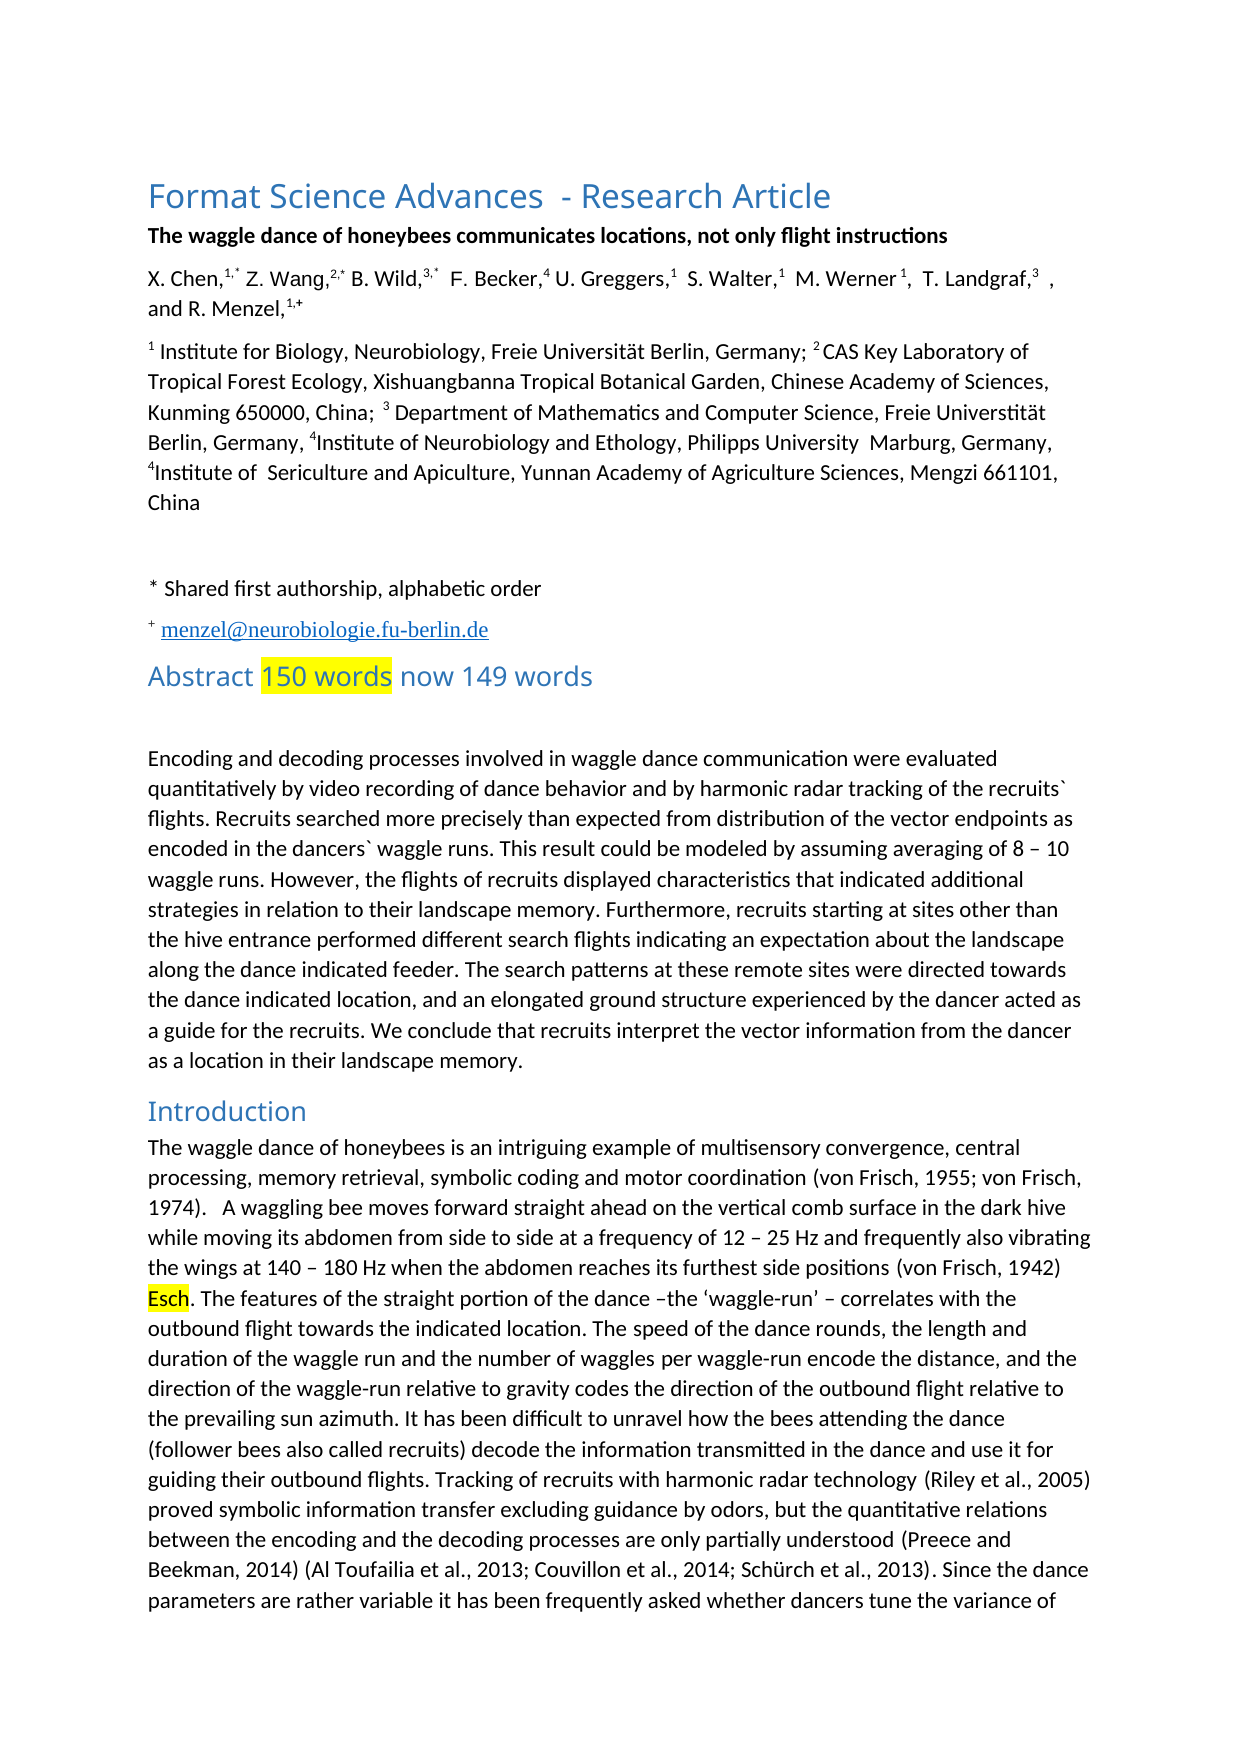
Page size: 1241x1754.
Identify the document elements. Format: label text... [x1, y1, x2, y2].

text The waggle dance of honeybees communicates locations, not only flight instructions [148, 222, 1093, 249]
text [148, 1133, 1093, 1614]
text 1 Institute for Biology, Neurobiology, Freie Universität Berlin, Germany; 2 CAS Key Laboratory of Tropical Forest Ecology, Xishuangbanna Tropical Botanical Garden, Chinese Academy of Sciences, Kunming 650000, China; 3 Department of Mathematics and Computer Science, Freie Universtität Berlin, Germany, 4Institute of Neurobiology and Ethology, Philipps University Marburg, Germany, 4Institute of Sericulture and Apiculture, Yunnan Academy of Agriculture Sciences, Mengzi 661101, China [148, 337, 1093, 516]
subtitle Abstract 150 words now 149 words [392, 657, 1093, 694]
subtitle Introduction [148, 1093, 1093, 1130]
subtitle Format Science Advances - Research Article [148, 173, 1093, 218]
subtitle Abstract 150 words now 149 words [148, 657, 261, 694]
text + menzel@neurobiologie.fu-berlin.de [148, 616, 1093, 643]
text * Shared first authorship, alphabetic order [148, 574, 1093, 602]
text Encoding and decoding processes involved in waggle dance communication were evaluated quantitatively by video recording of dance behavior and by harmonic radar tracking of the recruits` flights. Recruits searched more precisely than expected from distribution of the vector endpoints as encoded in the dancers` waggle runs. This result could be modeled by assuming averaging of 8 – 10 waggle runs. However, the flights of recruits displayed characteristics that indicated additional strategies in relation to their landscape memory. Furthermore, recruits starting at sites other than the hive entrance performed different search flights indicating an expectation about the landscape along the dance indicated feeder. The search patterns at these remote sites were directed towards the dance indicated location, and an elongated ground structure experienced by the dancer acted as a guide for the recruits. We conclude that recruits interpret the vector information from the dancer as a location in their landscape memory. [148, 744, 1093, 1074]
text X. Chen,1,* Z. Wang,2,* B. Wild,3,* F. Becker,4 U. Greggers,1 S. Walter,1 M. Werner 1, T. Landgraf,3 , and R. Menzel,1,+ [148, 264, 1093, 322]
